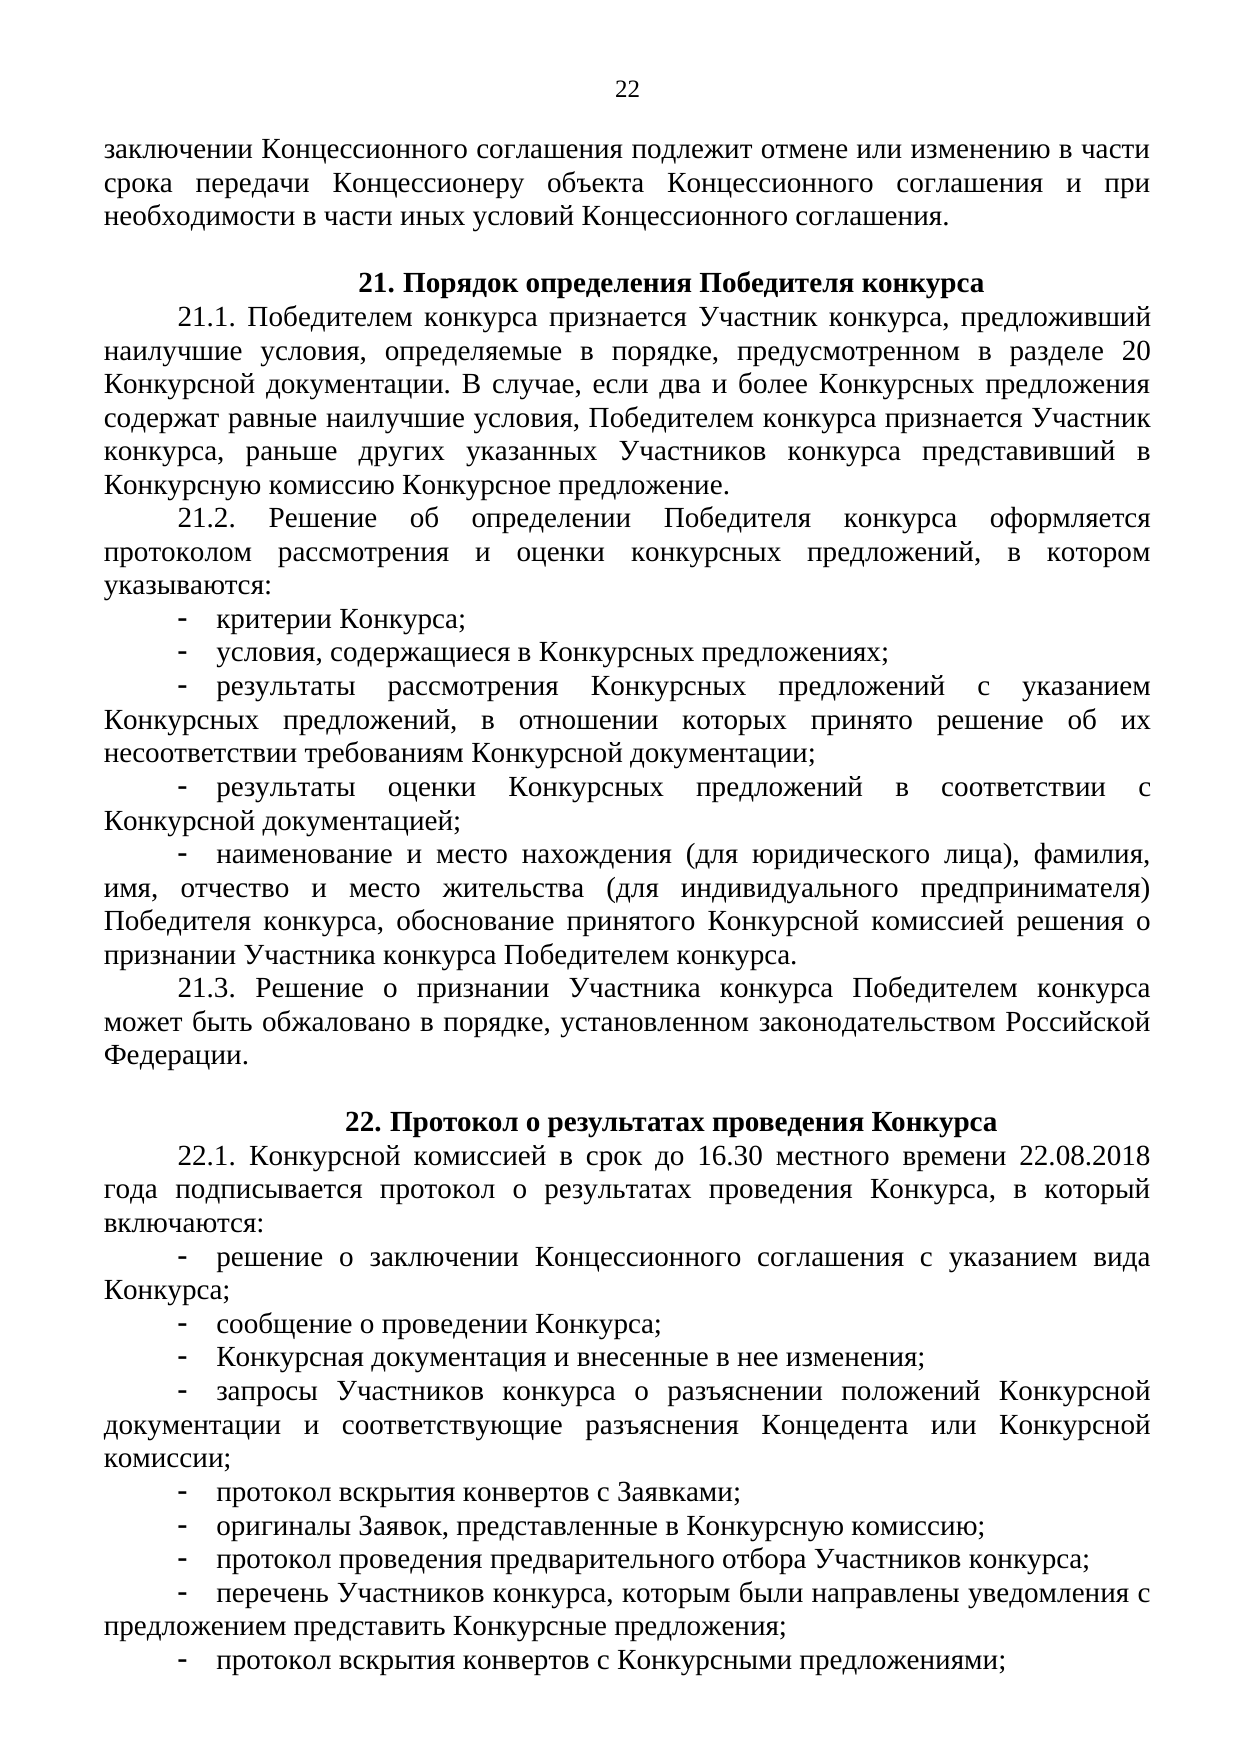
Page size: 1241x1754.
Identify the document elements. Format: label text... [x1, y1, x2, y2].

list Решение о признании Участника конкурса Победителем конкурса может быть обжаловано в порядке, установленном законодательством Российской Федерации. [103, 970, 1152, 1071]
subtitle Протокол о результатах проведения Конкурса [191, 1104, 1152, 1138]
list условия, содержащиеся в Конкурсных предложениях; [103, 634, 1152, 668]
subtitle Порядок определения Победителя конкурса [191, 266, 1152, 299]
list протокол вскрытия конвертов с Заявками; [103, 1474, 1152, 1508]
list наименование и место нахождения (для юридического лица), фамилия, имя, отчество и место жительства (для индивидуального предпринимателя) Победителя конкурса, обоснование принятого Конкурсной комиссией решения о признании Участника конкурса Победителем конкурса. [103, 836, 1152, 970]
list Конкурсной комиссией в срок до 16.30 местного времени 22.08.2018 года подписывается протокол о результатах проведения Конкурса, в который включаются: [103, 1138, 1152, 1239]
list оригиналы Заявок, представленные в Конкурсную комиссию; [103, 1508, 1152, 1541]
list протокол проведения предварительного отбора Участников конкурса; [103, 1541, 1152, 1575]
list результаты рассмотрения Конкурсных предложений с указанием Конкурсных предложений, в отношении которых принято решение об их несоответствии требованиям Конкурсной документации; [103, 668, 1152, 769]
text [103, 131, 1152, 232]
list результаты оценки Конкурсных предложений в соответствии с Конкурсной документацией; [103, 769, 1152, 836]
list критерии Конкурса; [103, 601, 1152, 634]
list Победителем конкурса признается Участник конкурса, предложивший наилучшие условия, определяемые в порядке, предусмотренном в разделе 20 Конкурсной документации. В случае, если два и более Конкурсных предложения содержат равные наилучшие условия, Победителем конкурса признается Участник конкурса, раньше других указанных Участников конкурса представивший в Конкурсную комиссию Конкурсное предложение. [103, 299, 1152, 500]
list протокол вскрытия конвертов с Конкурсными предложениями; [103, 1642, 1152, 1676]
list перечень Участников конкурса, которым были направлены уведомления с предложением представить Конкурсные предложения; [103, 1575, 1152, 1642]
list Решение об определении Победителя конкурса оформляется протоколом рассмотрения и оценки конкурсных предложений, в котором указываются: [103, 500, 1152, 601]
list запросы Участников конкурса о разъяснении положений Конкурсной документации и соответствующие разъяснения Концедента или Конкурсной комиссии; [103, 1373, 1152, 1474]
list сообщение о проведении Конкурса; [103, 1306, 1152, 1339]
list решение о заключении Концессионного соглашения с указанием вида Конкурса; [103, 1239, 1152, 1306]
list Конкурсная документация и внесенные в нее изменения; [103, 1339, 1152, 1373]
